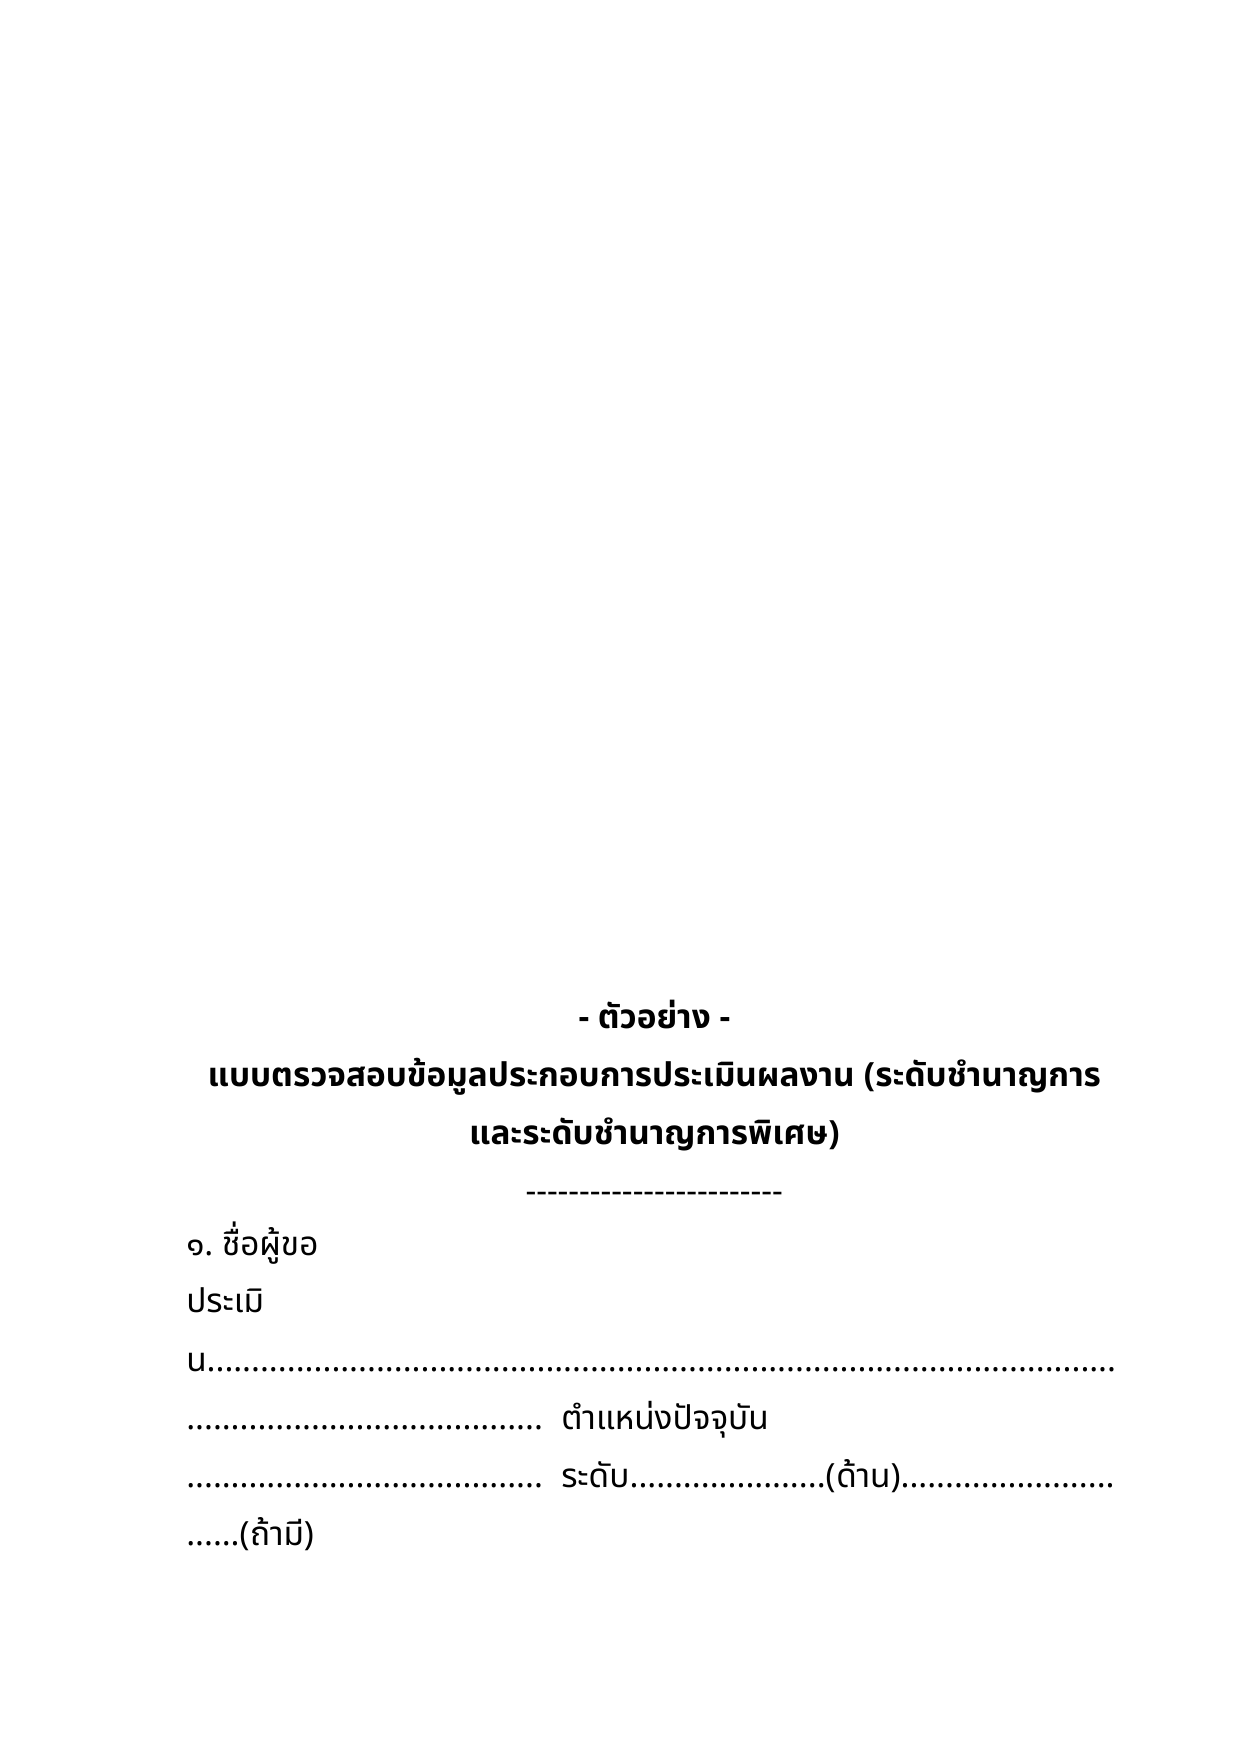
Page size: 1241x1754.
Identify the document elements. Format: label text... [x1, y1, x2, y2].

text - ตัวอย่าง - [186, 993, 1122, 1043]
text ------------------------ [186, 1167, 1122, 1213]
text แบบตรวจสอบข้อมูลประกอบการประเมินผลงาน (ระดับชำนาญการ และระดับชำนาญการพิเศษ) [186, 1051, 1122, 1160]
text ๑. ชื่อผู้ขอประเมิน.............................................................................................................................................. ตำแหน่งปัจจุบัน ........................................ ระดับ......................(ด้าน)..............................(ถ้ามี) [186, 1219, 1122, 1560]
